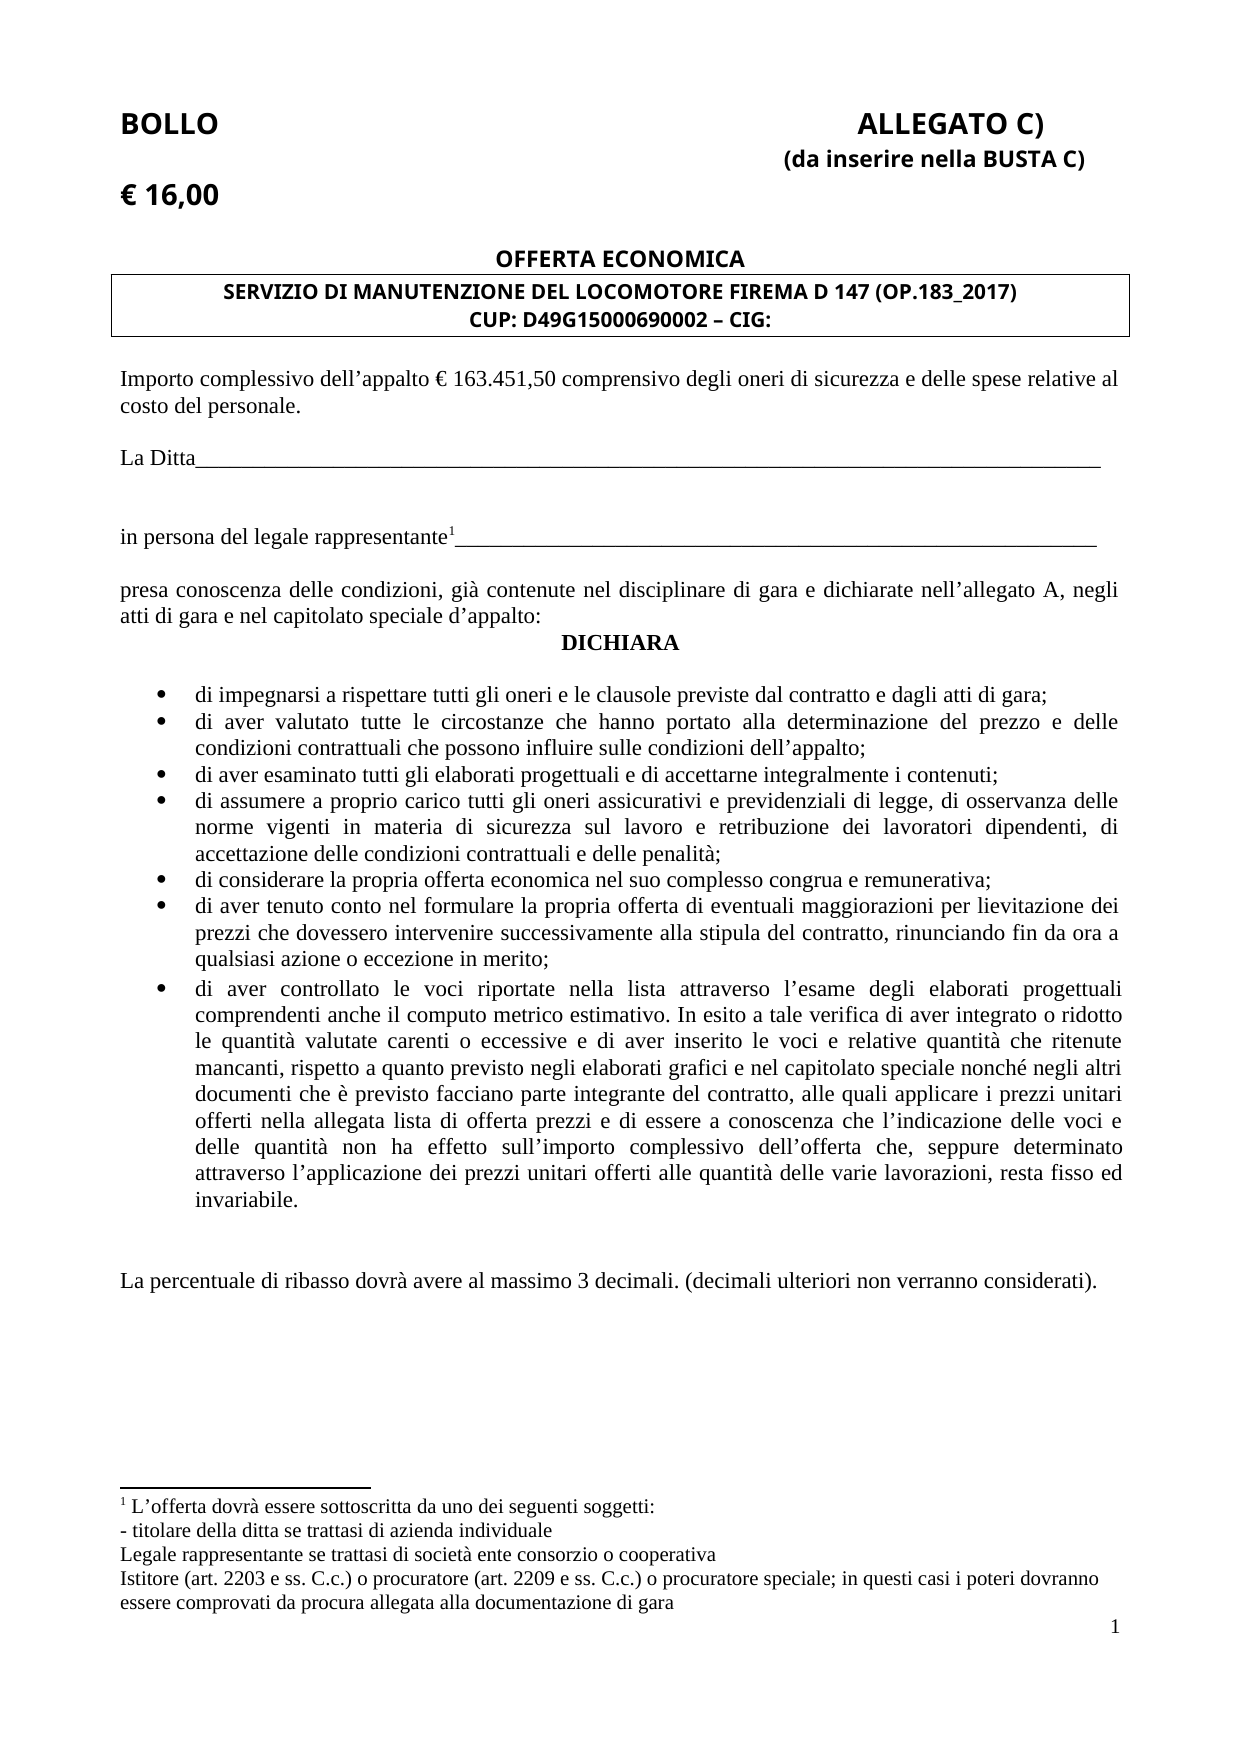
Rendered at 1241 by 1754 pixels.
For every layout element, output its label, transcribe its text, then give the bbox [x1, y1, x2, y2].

text presa conoscenza delle condizioni, già contenute nel disciplinare di gara e dichiarate nell’allegato A, negli atti di gara e nel capitolato speciale d’appalto: [120, 576, 1120, 629]
list di considerare la propria offerta economica nel suo complesso congrua e remunerativa; [157, 866, 1120, 892]
text in persona del legale rappresentante________________________________________________________ [120, 523, 1120, 550]
text La percentuale di ribasso dovrà avere al massimo 3 decimali. (decimali ulteriori non verranno considerati). [120, 1267, 1120, 1293]
text SERVIZIO DI MANUTENZIONE DEL LOCOMOTORE FIREMA D 147 (OP.183_2017) [112, 275, 1129, 302]
text OFFERTA ECONOMICA [120, 242, 1120, 274]
list di aver controllato le voci riportate nella lista attraverso l’esame degli elaborati progettuali comprendenti anche il computo metrico estimativo. In esito a tale verifica di aver integrato o ridotto le quantità valutate carenti o eccessive e di aver inserito le voci e relative quantità che ritenute mancanti, rispetto a quanto previsto negli elaborati grafici e nel capitolato speciale nonché negli altri documenti che è previsto facciano parte integrante del contratto, alle quali applicare i prezzi unitari offerti nella allegata lista di offerta prezzi e di essere a conoscenza che l’indicazione delle voci e delle quantità non ha effetto sull’importo complessivo dell’offerta che, seppure determinato attraverso l’applicazione dei prezzi unitari offerti alle quantità delle varie lavorazioni, resta fisso ed invariabile. [157, 975, 1124, 1212]
list di assumere a proprio carico tutti gli oneri assicurativi e previdenziali di legge, di osservanza delle norme vigenti in materia di sicurezza sul lavoro e retribuzione dei lavoratori dipendenti, di accettazione delle condizioni contrattuali e delle penalità; [157, 787, 1120, 866]
text La Ditta_______________________________________________________________________________ [120, 444, 1120, 471]
list di aver esaminato tutti gli elaborati progettuali e di accettarne integralmente i contenuti; [157, 761, 1120, 787]
text CUP: D49G15000690002 – CIG: [112, 302, 1129, 336]
text € 16,00 [120, 174, 1120, 214]
text DICHIARA [120, 629, 1120, 655]
list di impegnarsi a rispettare tutti gli oneri e le clausole previste dal contratto e dagli atti di gara; [157, 682, 1120, 708]
list di aver valutato tutte le circostanze che hanno portato alla determinazione del prezzo e delle condizioni contrattuali che possono influire sulle condizioni dell’appalto; [157, 708, 1120, 761]
text Importo complessivo dell’appalto € 163.451,50 comprensivo degli oneri di sicurezza e delle spese relative al costo del personale. [120, 365, 1120, 418]
list di aver tenuto conto nel formulare la propria offerta di eventuali maggiorazioni per lievitazione dei prezzi che dovessero intervenire successivamente alla stipula del contratto, rinunciando fin da ora a qualsiasi azione o eccezione in merito; [157, 892, 1120, 971]
text (da inserire nella BUSTA C) [120, 143, 1120, 174]
text BOLLO ALLEGATO C) [120, 103, 1120, 143]
